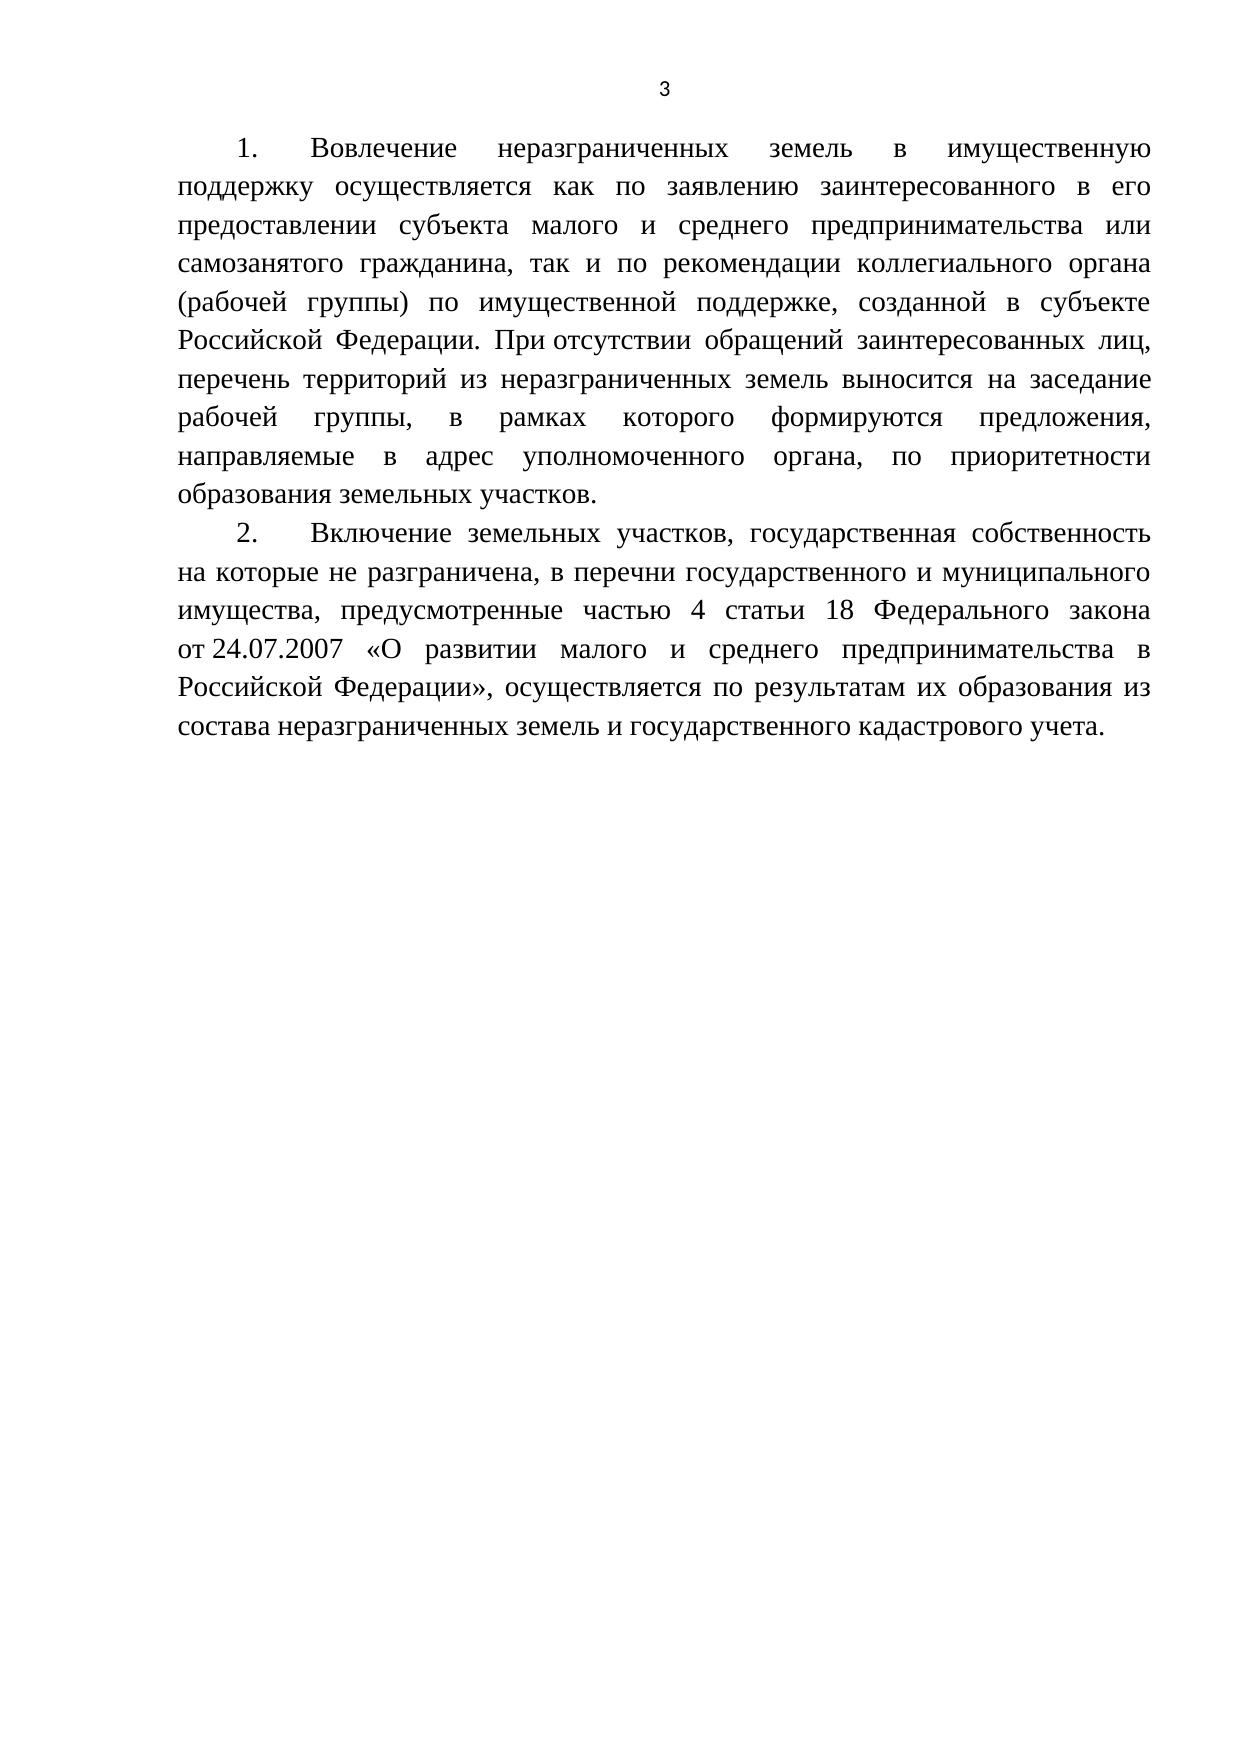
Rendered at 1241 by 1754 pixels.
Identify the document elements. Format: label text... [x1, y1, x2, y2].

list Вовлечение неразграниченных земель в имущественную поддержку осуществляется как по заявлению заинтересованного в его предоставлении субъекта малого и среднего предпринимательства или самозанятого гражданина, так и по рекомендации коллегиального органа (рабочей группы) по имущественной поддержке, созданной в субъекте Российской Федерации. При отсутствии обращений заинтересованных лиц, перечень территорий из неразграниченных земель выносится на заседание рабочей группы, в рамках которого формируются предложения, направляемые в адрес уполномоченного органа, по приоритетности образования земельных участков. [177, 130, 1152, 510]
list Включение земельных участков, государственная собственность на которые не разграничена, в перечни государственного и муниципального имущества, предусмотренные частью 4 статьи 18 Федерального закона от 24.07.2007 «О развитии малого и среднего предпринимательства в Российской Федерации», осуществляется по результатам их образования из состава неразграниченных земель и государственного кадастрового учета. [177, 515, 1152, 741]
